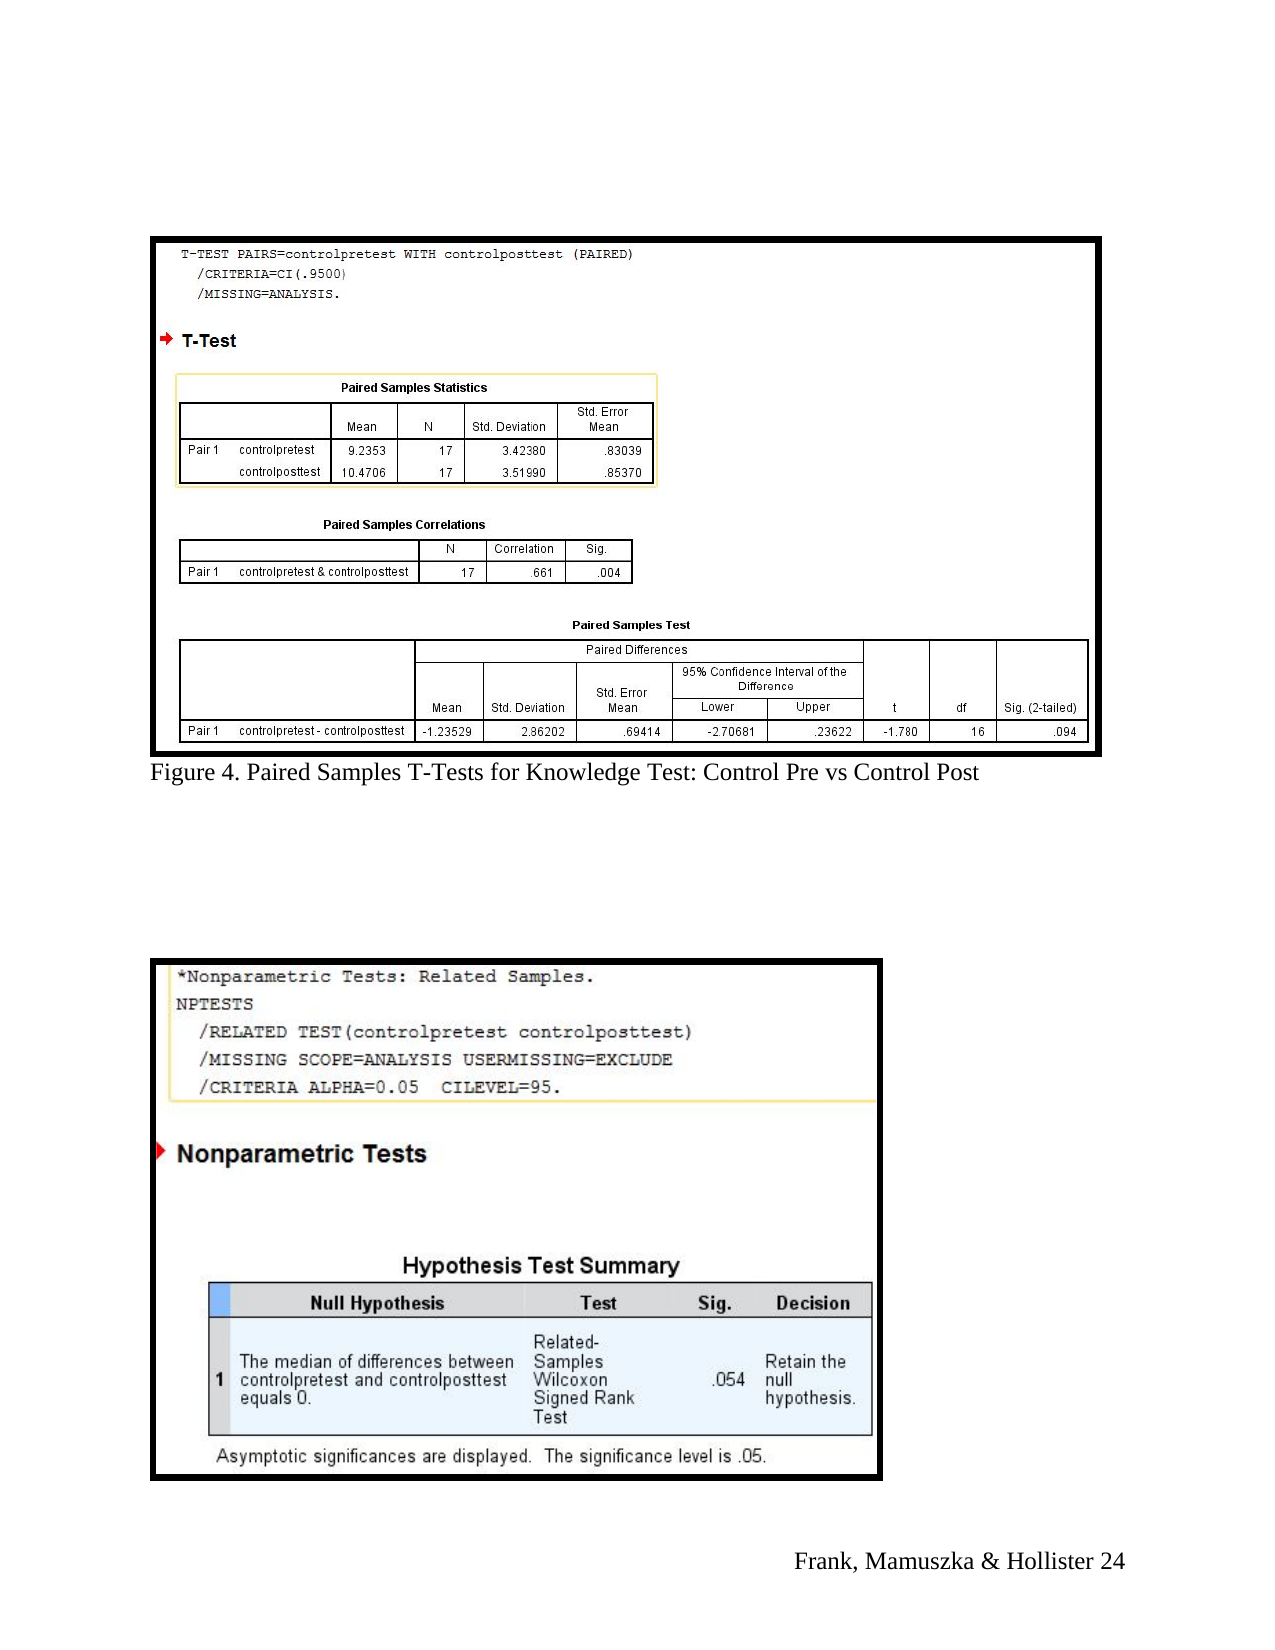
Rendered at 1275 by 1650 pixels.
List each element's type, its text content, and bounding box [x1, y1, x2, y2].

picture [156, 243, 1095, 751]
picture [156, 965, 877, 1474]
text Figure 4. Paired Samples T-Tests for Knowledge Test: Control Pre vs Control Post [150, 757, 1125, 786]
